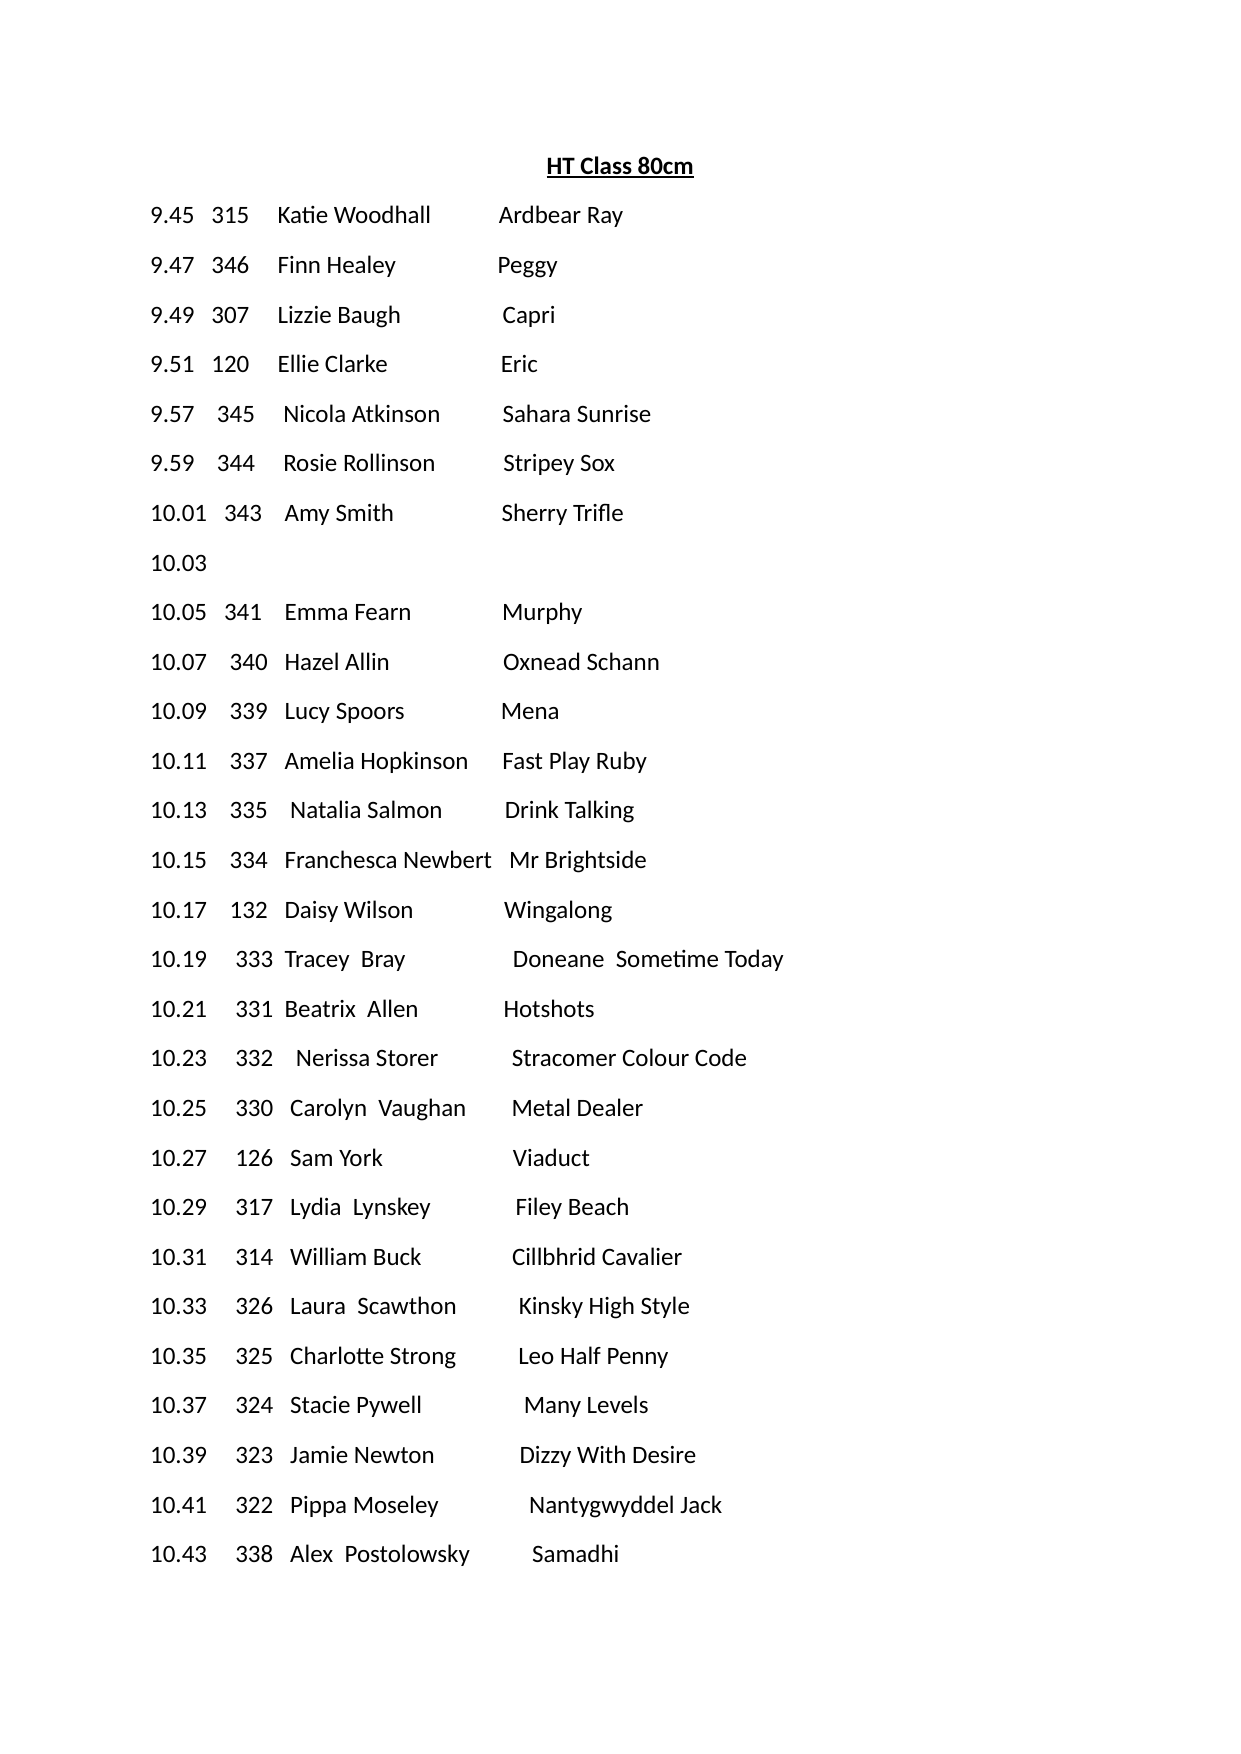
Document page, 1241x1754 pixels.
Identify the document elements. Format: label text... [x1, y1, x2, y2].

text 10.33 326 Laura Scawthon Kinsky High Style [150, 1290, 1090, 1321]
text 10.17 132 Daisy Wilson Wingalong [150, 894, 1090, 924]
text 10.19 333 Tracey Bray Doneane Sometime Today [150, 943, 1090, 974]
text 10.03 [150, 547, 1090, 577]
text 10.01 343 Amy Smith Sherry Trifle [150, 497, 1090, 528]
text 10.21 331 Beatrix Allen Hotshots [150, 993, 1090, 1023]
text 10.35 325 Charlotte Strong Leo Half Penny [150, 1340, 1090, 1371]
text 10.43 338 Alex Postolowsky Samadhi [150, 1538, 1090, 1569]
text 9.49 307 Lizzie Baugh Capri [150, 299, 1090, 329]
text 9.59 344 Rosie Rollinson Stripey Sox [150, 447, 1090, 478]
text 10.41 322 Pippa Moseley Nantygwyddel Jack [150, 1489, 1090, 1519]
text 9.45 315 Katie Woodhall Ardbear Ray [150, 199, 1090, 230]
text 10.27 126 Sam York Viaduct [150, 1142, 1090, 1172]
text 9.57 345 Nicola Atkinson Sahara Sunrise [150, 398, 1090, 428]
text 10.25 330 Carolyn Vaughan Metal Dealer [150, 1092, 1090, 1123]
text 10.07 340 Hazel Allin Oxnead Schann [150, 646, 1090, 676]
text 10.05 341 Emma Fearn Murphy [150, 596, 1090, 627]
text 9.51 120 Ellie Clarke Eric [150, 348, 1090, 379]
text HT Class 80cm [150, 150, 1090, 181]
text 10.31 314 William Buck Cillbhrid Cavalier [150, 1241, 1090, 1271]
text 9.47 346 Finn Healey Peggy [150, 249, 1090, 280]
text 10.13 335 Natalia Salmon Drink Talking [150, 794, 1090, 825]
text 10.39 323 Jamie Newton Dizzy With Desire [150, 1439, 1090, 1470]
text 10.09 339 Lucy Spoors Mena [150, 695, 1090, 726]
text 10.37 324 Stacie Pywell Many Levels [150, 1389, 1090, 1420]
text 10.15 334 Franchesca Newbert Mr Brightside [150, 844, 1090, 875]
text 10.23 332 Nerissa Storer Stracomer Colour Code [150, 1042, 1090, 1073]
text 10.11 337 Amelia Hopkinson Fast Play Ruby [150, 745, 1090, 776]
text 10.29 317 Lydia Lynskey Filey Beach [150, 1191, 1090, 1222]
